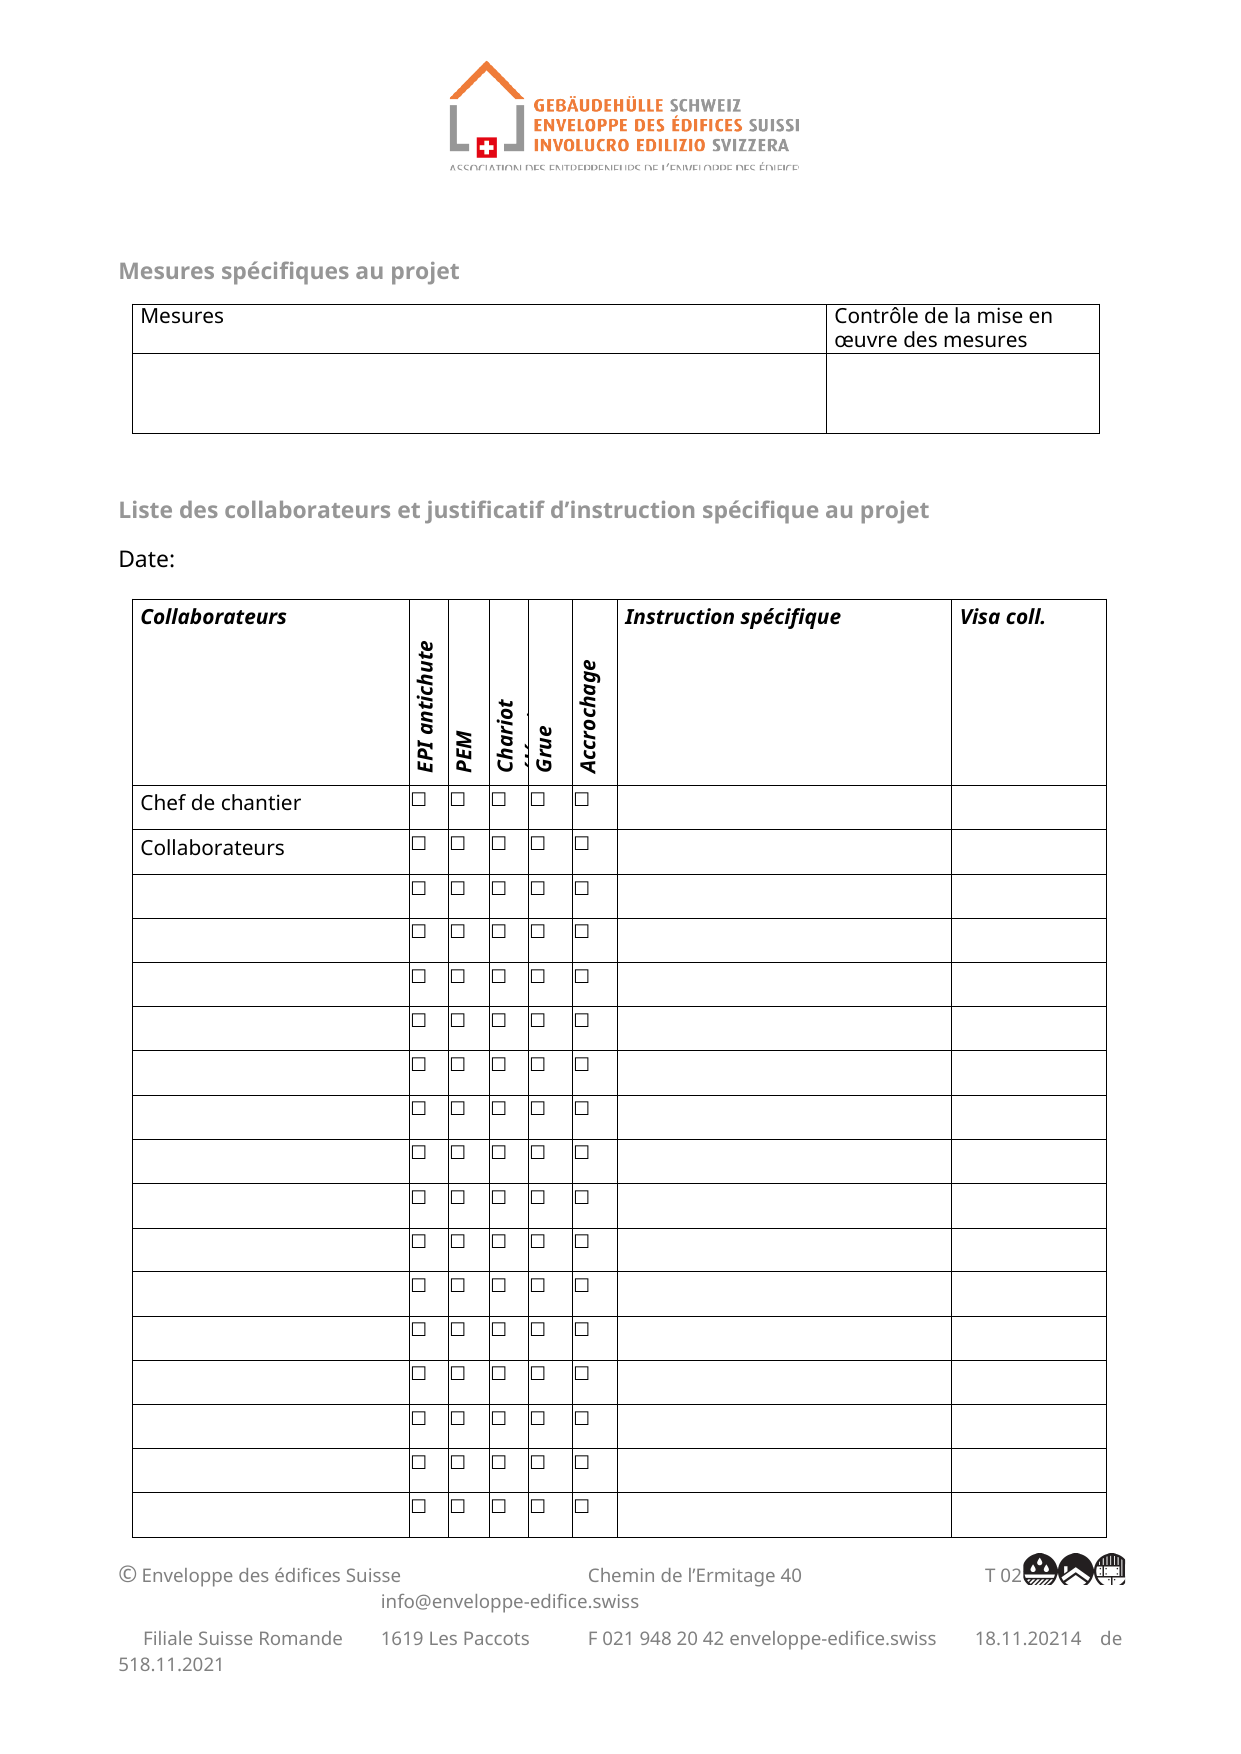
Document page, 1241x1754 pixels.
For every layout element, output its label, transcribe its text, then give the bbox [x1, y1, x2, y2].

table_cell [952, 830, 1106, 874]
table_cell [952, 875, 1106, 918]
table_cell [952, 1096, 1106, 1139]
subtitle Mesures spécifiques au projet [118, 255, 1122, 286]
table_cell [133, 875, 409, 918]
table_cell [618, 875, 951, 918]
table_cell [618, 963, 951, 1006]
text Date: [118, 543, 1122, 574]
picture [1021, 1553, 1125, 1585]
table_cell [133, 1317, 409, 1359]
table_cell [133, 1361, 409, 1404]
picture [448, 60, 799, 170]
subtitle Liste des collaborateurs et justificatif d’instruction spécifique au projet [118, 494, 1122, 526]
table_header Grue [529, 600, 572, 785]
table_cell [952, 963, 1106, 1006]
table_cell [618, 1051, 951, 1095]
table_cell [952, 1007, 1106, 1050]
table_cell [133, 1007, 409, 1050]
table_cell [133, 1051, 409, 1095]
table_header Chariot élévateur [490, 600, 528, 785]
table_cell [952, 1184, 1106, 1227]
table_header PEM [449, 600, 489, 785]
table_cell [133, 1140, 409, 1183]
table_cell [133, 1096, 409, 1139]
table_header Collaborateurs [133, 600, 409, 785]
table_header Accrochage [573, 600, 617, 785]
table_cell [133, 1449, 409, 1492]
table_cell [618, 919, 951, 962]
table_cell [133, 1229, 409, 1271]
table_cell [952, 1405, 1106, 1448]
table_cell [618, 786, 951, 829]
table_cell [952, 1272, 1106, 1316]
table_cell [618, 1007, 951, 1050]
table_cell [618, 1405, 951, 1448]
table_cell [133, 963, 409, 1006]
table_cell [133, 1272, 409, 1316]
table_cell [618, 1449, 951, 1492]
table_cell [952, 786, 1106, 829]
table_cell [618, 1317, 951, 1359]
table_cell [133, 1493, 409, 1537]
table_cell [952, 919, 1106, 962]
table_header Contrôle de la mise en œuvre des mesures [827, 305, 1099, 352]
table_cell [952, 1229, 1106, 1271]
table_cell [827, 354, 1099, 432]
table_cell Chef de chantier [133, 786, 409, 829]
table_header Instruction spécifique [618, 600, 951, 785]
table_cell [952, 1361, 1106, 1404]
table_cell [952, 1493, 1106, 1537]
table_cell [133, 1184, 409, 1227]
table_cell [133, 919, 409, 962]
table_cell [952, 1449, 1106, 1492]
table_header Visa coll. [952, 600, 1106, 785]
table_cell [618, 1184, 951, 1227]
table_cell [618, 830, 951, 874]
table_cell [618, 1140, 951, 1183]
table_cell [618, 1493, 951, 1537]
table_cell [133, 1405, 409, 1448]
table_cell Collaborateurs [133, 830, 409, 874]
table_cell [618, 1229, 951, 1271]
table_cell [952, 1140, 1106, 1183]
table_cell [618, 1272, 951, 1316]
table_cell [133, 354, 826, 432]
table_cell [952, 1051, 1106, 1095]
table_cell [952, 1317, 1106, 1359]
table_cell [618, 1361, 951, 1404]
table_cell [618, 1096, 951, 1139]
table_header Mesures [133, 305, 826, 352]
table_header EPI antichute [410, 600, 448, 785]
